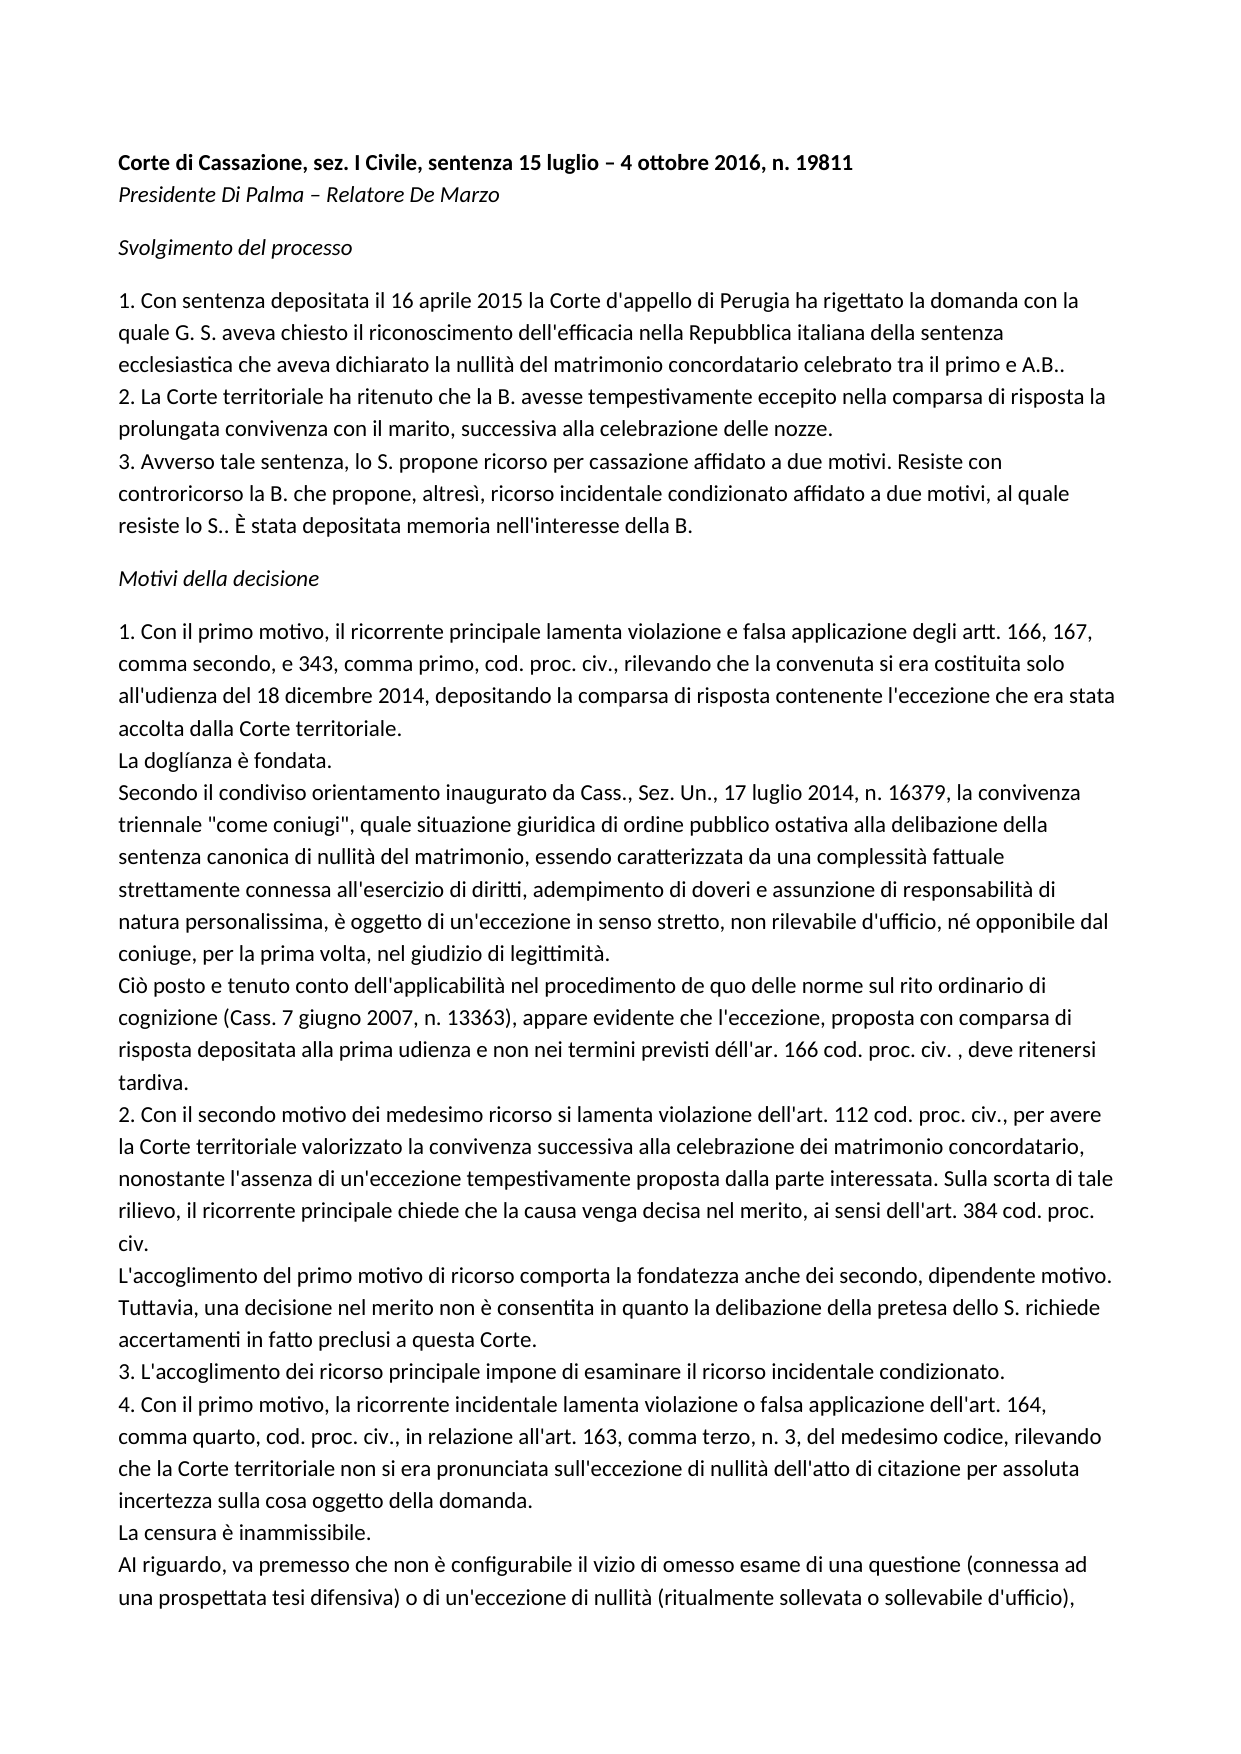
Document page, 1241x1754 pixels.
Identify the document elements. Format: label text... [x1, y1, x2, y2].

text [118, 617, 1122, 1611]
text Corte di Cassazione, sez. I Civile, sentenza 15 luglio – 4 ottobre 2016, n. 19811 Presidente Di Palma – Relatore De Marzo [118, 148, 1122, 208]
text Motivi della decisione [118, 564, 1122, 592]
text 1. Con sentenza depositata il 16 aprile 2015 la Corte d'appello di Perugia ha rigettato la domanda con la quale G. S. aveva chiesto il riconoscimento dell'efficacia nella Repubblica italiana della sentenza ecclesiastica che aveva dichiarato la nullità del matrimonio concordatario celebrato tra il primo e A.B.. 2. La Corte territoriale ha ritenuto che la B. avesse tempestivamente eccepito nella comparsa di risposta la prolungata convivenza con il marito, successiva alla celebrazione delle nozze. 3. Avverso tale sentenza, lo S. propone ricorso per cassazione affidato a due motivi. Resiste con controricorso la B. che propone, altresì, ricorso incidentale condizionato affidato a due motivi, al quale resiste lo S.. È stata depositata memoria nell'interesse della B. [118, 286, 1122, 539]
text Svolgimento del processo [118, 233, 1122, 261]
